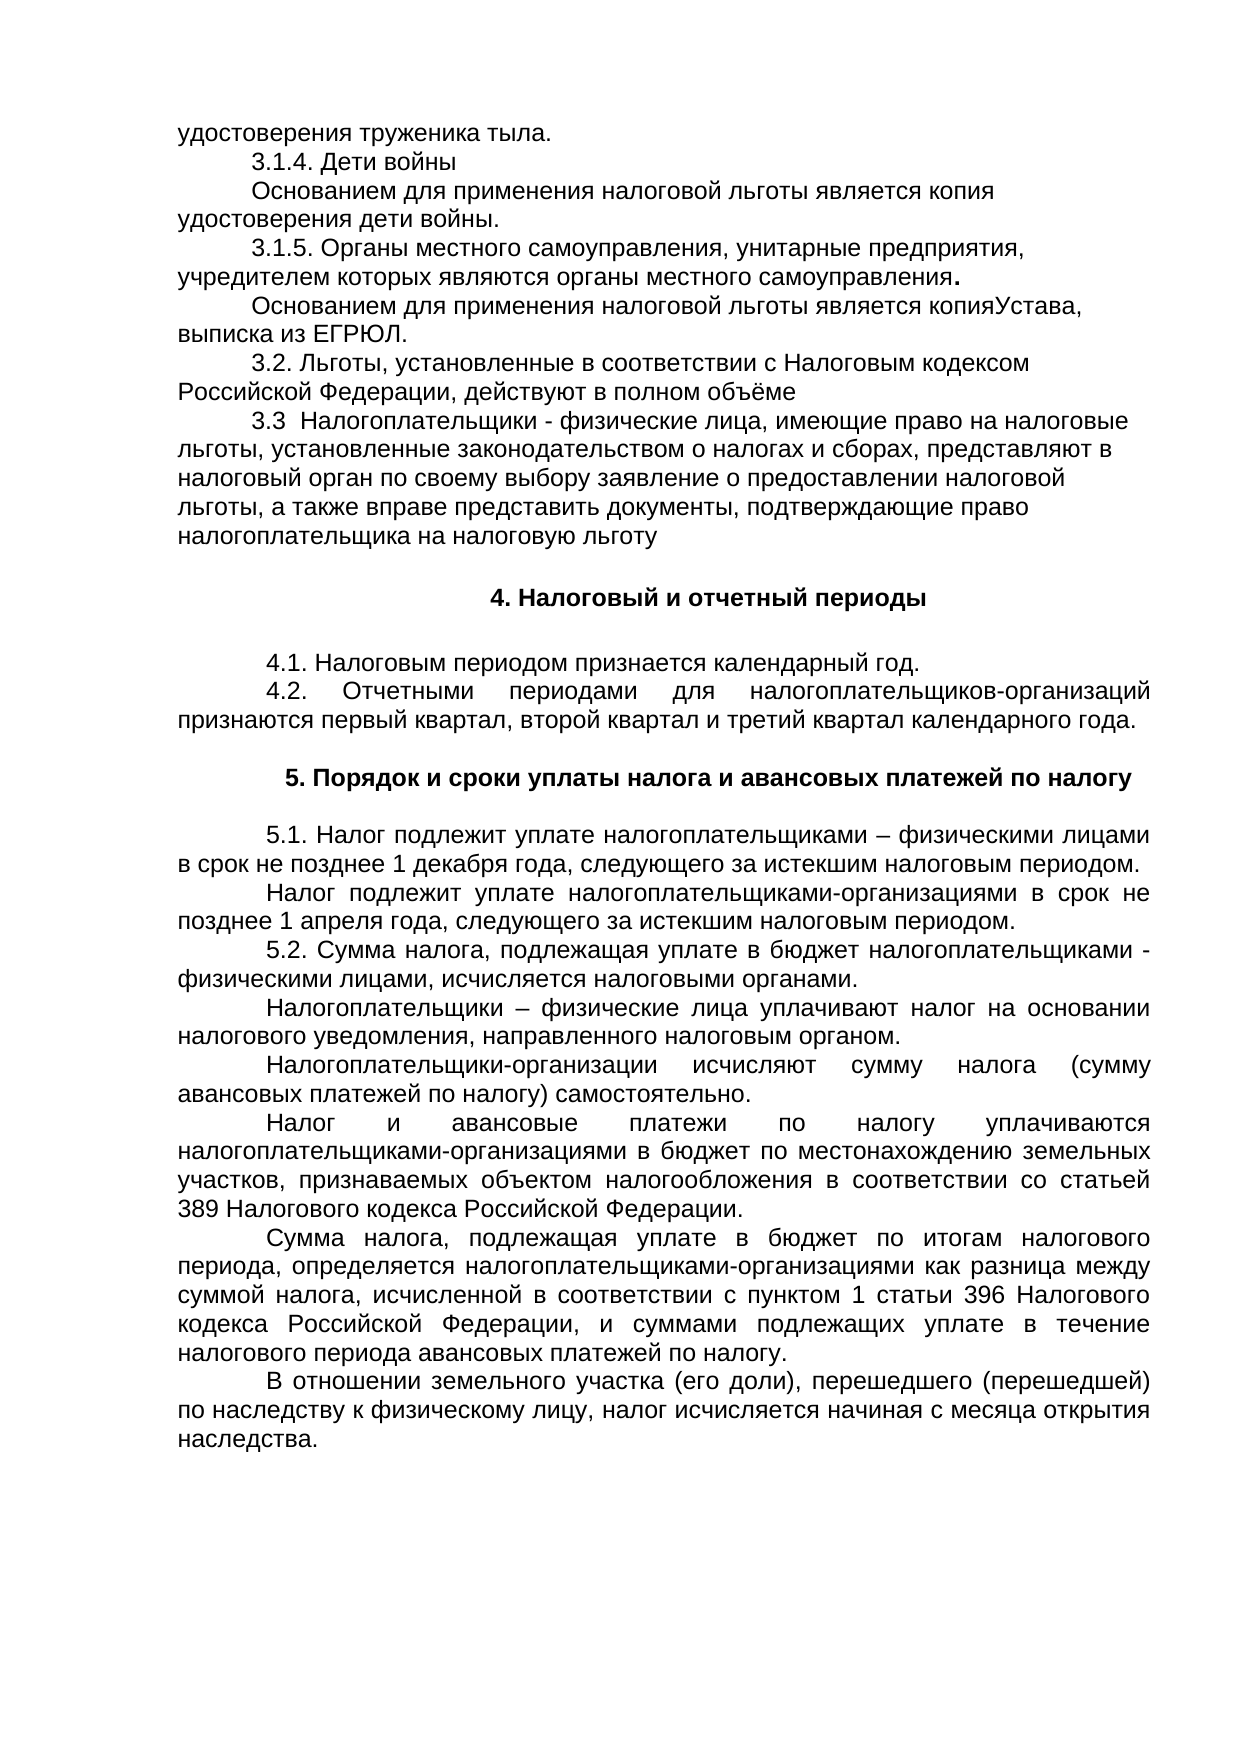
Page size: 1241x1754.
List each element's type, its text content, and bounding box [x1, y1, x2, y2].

text 4. Налоговый и отчетный периоды [177, 583, 1152, 612]
text Основанием для применения налоговой льготы является копияУстава, выписка из ЕГРЮЛ. [177, 291, 1152, 348]
text 4.2. Отчетными периодами для налогоплательщиков-организаций признаются первый квартал, второй квартал и третий квартал календарного года. [177, 676, 1152, 734]
text 3.2. Льготы, установленные в соответствии с Налоговым кодексом Российской Федерации, действуют в полном объёме [177, 348, 1152, 406]
text В отношении земельного участка (его доли), перешедшего (перешедшей) по наследству к физическому лицу, налог исчисляется начиная с месяца открытия наследства. [177, 1366, 1152, 1453]
text Налогоплательщики – физические лица уплачивают налог на основании налогового уведомления, направленного налоговым органом. [177, 993, 1152, 1050]
text 3.3 Налогоплательщики - физические лица, имеющие право на налоговые льготы, установленные законодательством о налогах и сборах, представляют в налоговый орган по своему выбору заявление о предоставлении налоговой льготы, а также вправе представить документы, подтверждающие право налогоплательщика на налоговую льготу [177, 406, 1152, 549]
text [177, 118, 1152, 147]
text Налог подлежит уплате налогоплательщиками-организациями в срок не позднее 1 апреля года, следующего за истекшим налоговым периодом. [177, 878, 1152, 935]
text Налогоплательщики-организации исчисляют сумму налога (сумму авансовых платежей по налогу) самостоятельно. [177, 1050, 1152, 1108]
text 3.1.5. Органы местного самоуправления, унитарные предприятия, учредителем которых являются органы местного самоуправления. [177, 233, 1152, 291]
text 4.1. Налоговым периодом признается календарный год. [177, 648, 1152, 676]
text Основанием для применения налоговой льготы является копия удостоверения дети войны. [177, 176, 1152, 233]
text Налог и авансовые платежи по налогу уплачиваются налогоплательщиками-организациями в бюджет по местонахождению земельных участков, признаваемых объектом налогообложения в соответствии со статьей 389 Налогового кодекса Российской Федерации. [177, 1108, 1152, 1223]
text 5.1. Налог подлежит уплате налогоплательщиками – физическими лицами в срок не позднее 1 декабря года, следующего за истекшим налоговым периодом. [177, 820, 1152, 878]
text 5. Порядок и сроки уплаты налога и авансовых платежей по налогу [177, 763, 1152, 791]
text 3.1.4. Дети войны [177, 147, 1152, 176]
text 5.2. Сумма налога, подлежащая уплате в бюджет налогоплательщиками - физическими лицами, исчисляется налоговыми органами. [177, 935, 1152, 993]
text Сумма налога, подлежащая уплате в бюджет по итогам налогового периода, определяется налогоплательщиками-организациями как разница между суммой налога, исчисленной в соответствии с пунктом 1 статьи 396 Налогового кодекса Российской Федерации, и суммами подлежащих уплате в течение налогового периода авансовых платежей по налогу. [177, 1223, 1152, 1366]
